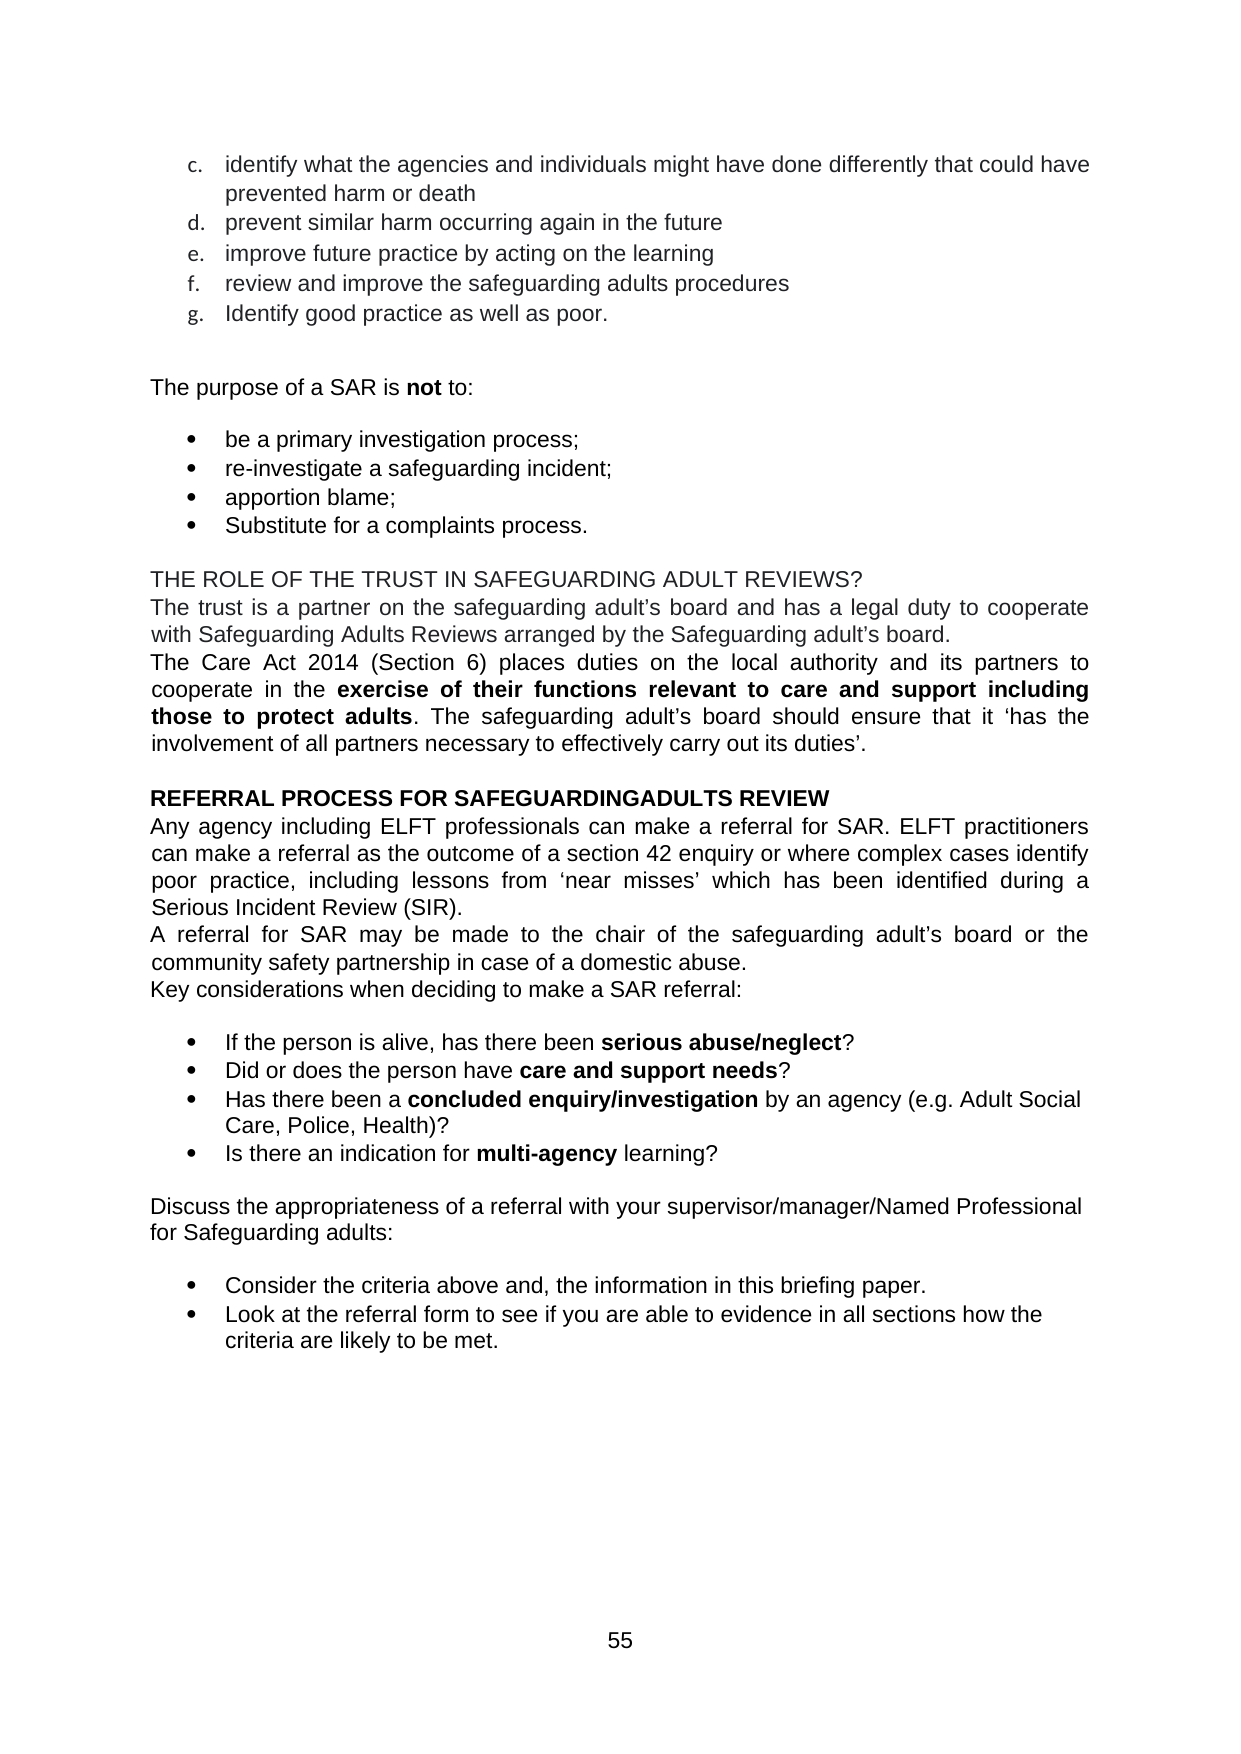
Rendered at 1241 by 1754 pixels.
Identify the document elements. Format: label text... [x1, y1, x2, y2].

text The Care Act 2014 (Section 6) places duties on the local authority and its partners to cooperate in the exercise of their functions relevant to care and support including those to protect adults. The safeguarding adult’s board should ensure that it ‘has the involvement of all partners necessary to effectively carry out its duties’. [150, 648, 1090, 756]
list Substitute for a complaints process. [187, 512, 1090, 539]
list re-investigate a safeguarding incident; [187, 455, 1090, 481]
list Did or does the person have care and support needs? [187, 1057, 1090, 1083]
list be a primary investigation process; [187, 426, 1090, 453]
list review and improve the safeguarding adults procedures [187, 269, 1090, 297]
text THE ROLE OF THE TRUST IN SAFEGUARDING ADULT REVIEWS? [150, 566, 1090, 593]
text Key considerations when deciding to make a SAR referral: [150, 976, 1090, 1002]
text Any agency including ELFT professionals can make a referral for SAR. ELFT practitioners can make a referral as the outcome of a section 42 enquiry or where complex cases identify poor practice, including lessons from ‘near misses’ which has been identified during a Serious Incident Review (SIR). [150, 813, 1090, 920]
list apportion blame; [187, 484, 1090, 510]
list Identify good practice as well as poor. [187, 299, 1090, 327]
list identify what the agencies and individuals might have done differently that could have prevented harm or death [187, 150, 1090, 206]
list Is there an indication for multi-agency learning? [187, 1140, 1090, 1167]
list If the person is alive, has there been serious abuse/neglect? [187, 1029, 1090, 1055]
list prevent similar harm occurring again in the future [187, 208, 1090, 237]
text The trust is a partner on the safeguarding adult’s board and has a legal duty to cooperate with Safeguarding Adults Reviews arranged by the Safeguarding adult’s board. [150, 594, 1090, 647]
list Has there been a concluded enquiry/investigation by an agency (e.g. Adult Social Care, Police, Health)? [187, 1086, 1090, 1138]
text REFERRAL PROCESS FOR SAFEGUARDINGADULTS REVIEW [150, 785, 1090, 811]
list Look at the referral form to see if you are able to evidence in all sections how the criteria are likely to be met. [187, 1301, 1090, 1353]
list improve future practice by acting on the learning [187, 239, 1090, 267]
text A referral for SAR may be made to the chair of the safeguarding adult’s board or the community safety partnership in case of a domestic abuse. [150, 921, 1090, 975]
text The purpose of a SAR is not to: [150, 374, 1090, 400]
text Discuss the appropriateness of a referral with your supervisor/manager/Named Professional for Safeguarding adults: [150, 1193, 1090, 1246]
list Consider the criteria above and, the information in this briefing paper. [187, 1272, 1090, 1298]
